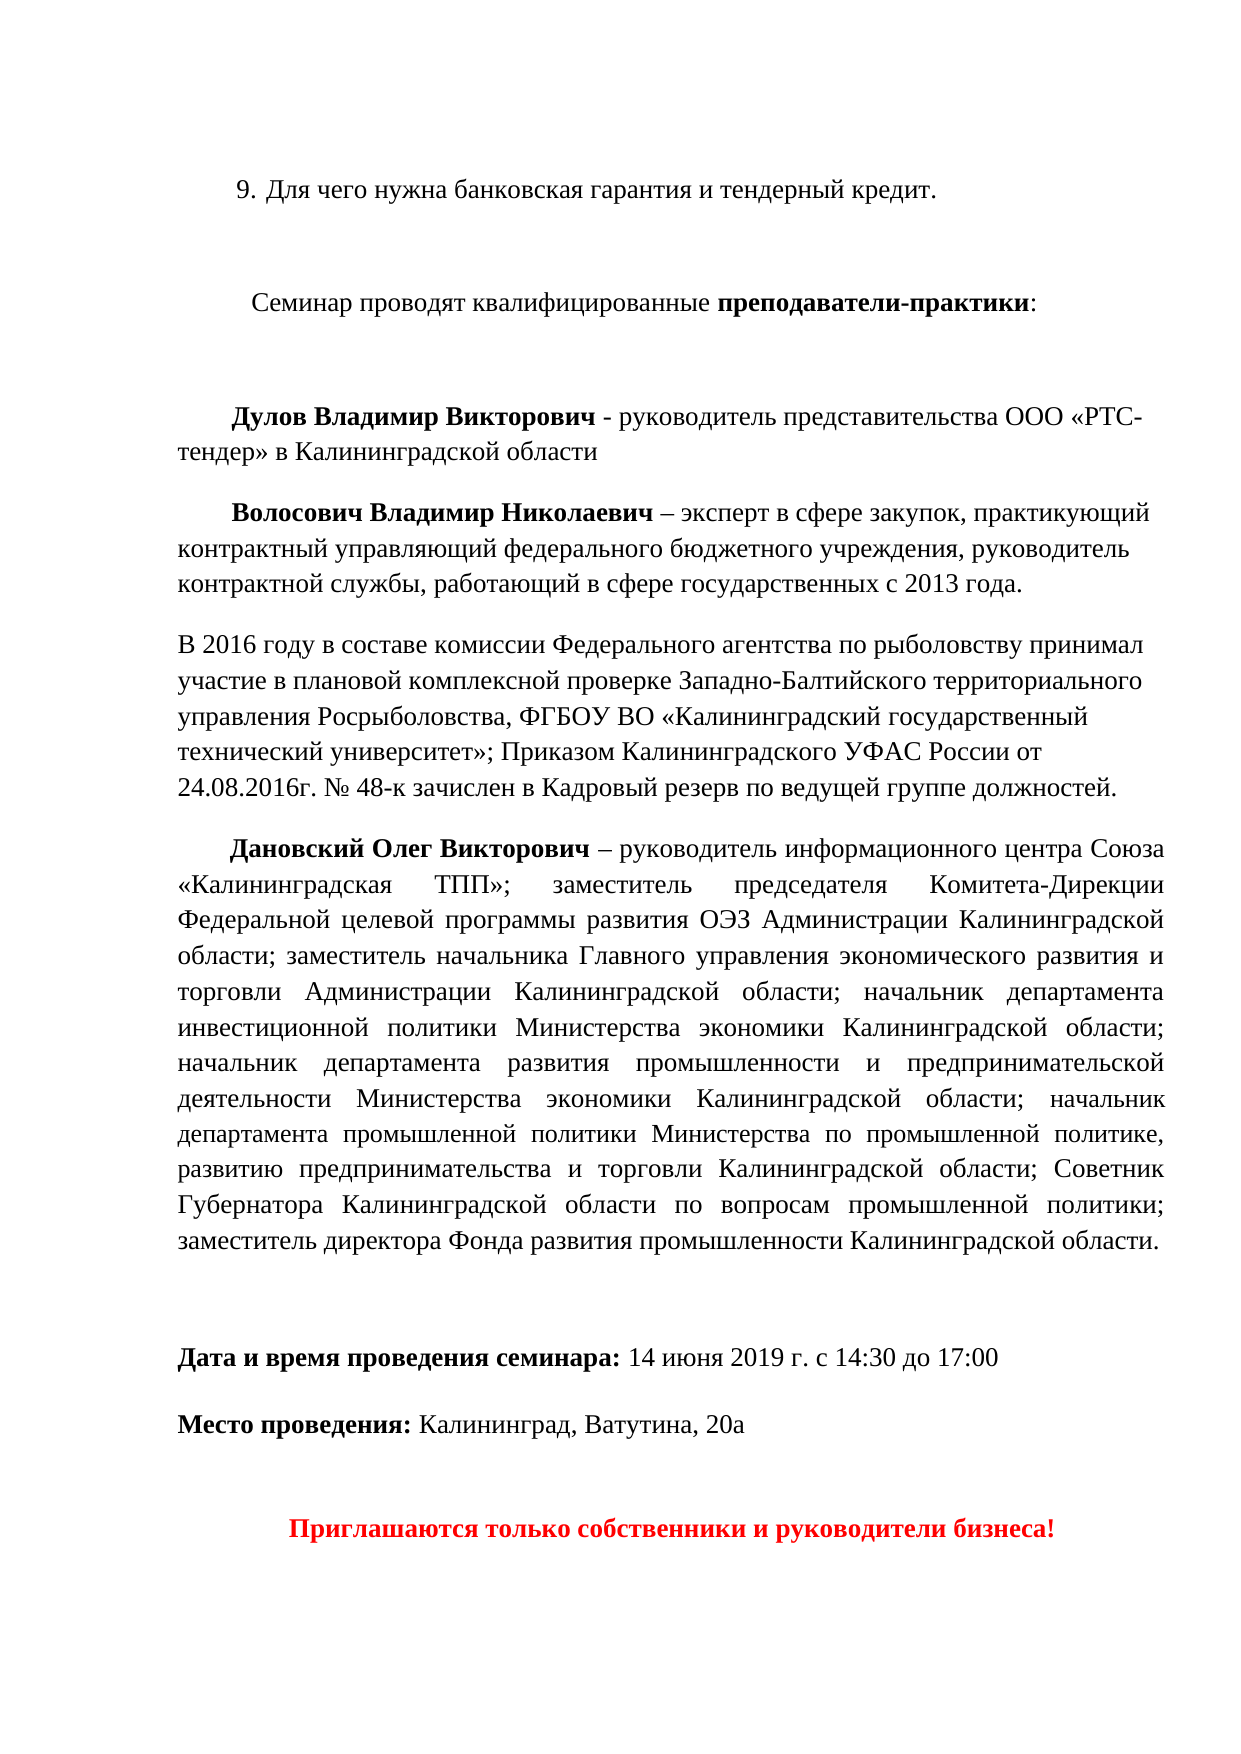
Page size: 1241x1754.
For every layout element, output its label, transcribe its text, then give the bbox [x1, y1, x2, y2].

text Семинар проводят квалифицированные преподаватели-практики: [251, 287, 1165, 318]
text Дановский Олег Викторович – руководитель информационного центра Союза «Калининградская ТПП»; заместитель председателя Комитета-Дирекции Федеральной целевой программы развития ОЭЗ Администрации Калининградской области; заместитель начальника Главного управления экономического развития и торговли Администрации Калининградской области; начальник департамента инвестиционной политики Министерства экономики Калининградской области; начальник департамента развития промышленности и предпринимательской деятельности Министерства экономики Калининградской области; начальник департамента промышленной политики Министерства по промышленной политике, развитию предпринимательства и торговли Калининградской области; Советник Губернатора Калининградской области по вопросам промышленной политики; заместитель директора Фонда развития промышленности Калининградской области. [177, 832, 1165, 1255]
text Дулов Владимир Викторович - руководитель представительства ООО «РТС- тендер» в Калининградской области [177, 400, 1165, 467]
list Для чего нужна банковская гарантия и тендерный кредит. [177, 173, 1165, 204]
text В 2016 году в составе комиссии Федерального агентства по рыболовству принимал участие в плановой комплексной проверке Западно-Балтийского территориального управления Росрыболовства, ФГБОУ ВО «Калининградский государственный технический университет»; Приказом Калининградского УФАС России от 24.08.2016г. № 48-к зачислен в Кадровый резерв по ведущей группе должностей. [177, 628, 1165, 802]
text Место проведения: Калининград, Ватутина, 20а [177, 1408, 1170, 1440]
text Волосович Владимир Николаевич – эксперт в сфере закупок, практикующий контрактный управляющий федерального бюджетного учреждения, руководитель контрактной службы, работающий в сфере государственных с 2013 года. [177, 496, 1165, 599]
text Дата и время проведения семинара: 14 июня 2019 г. с 14:30 до 17:00 [177, 1341, 1170, 1372]
text Приглашаются только собственники и руководители бизнеса! [177, 1512, 1165, 1543]
